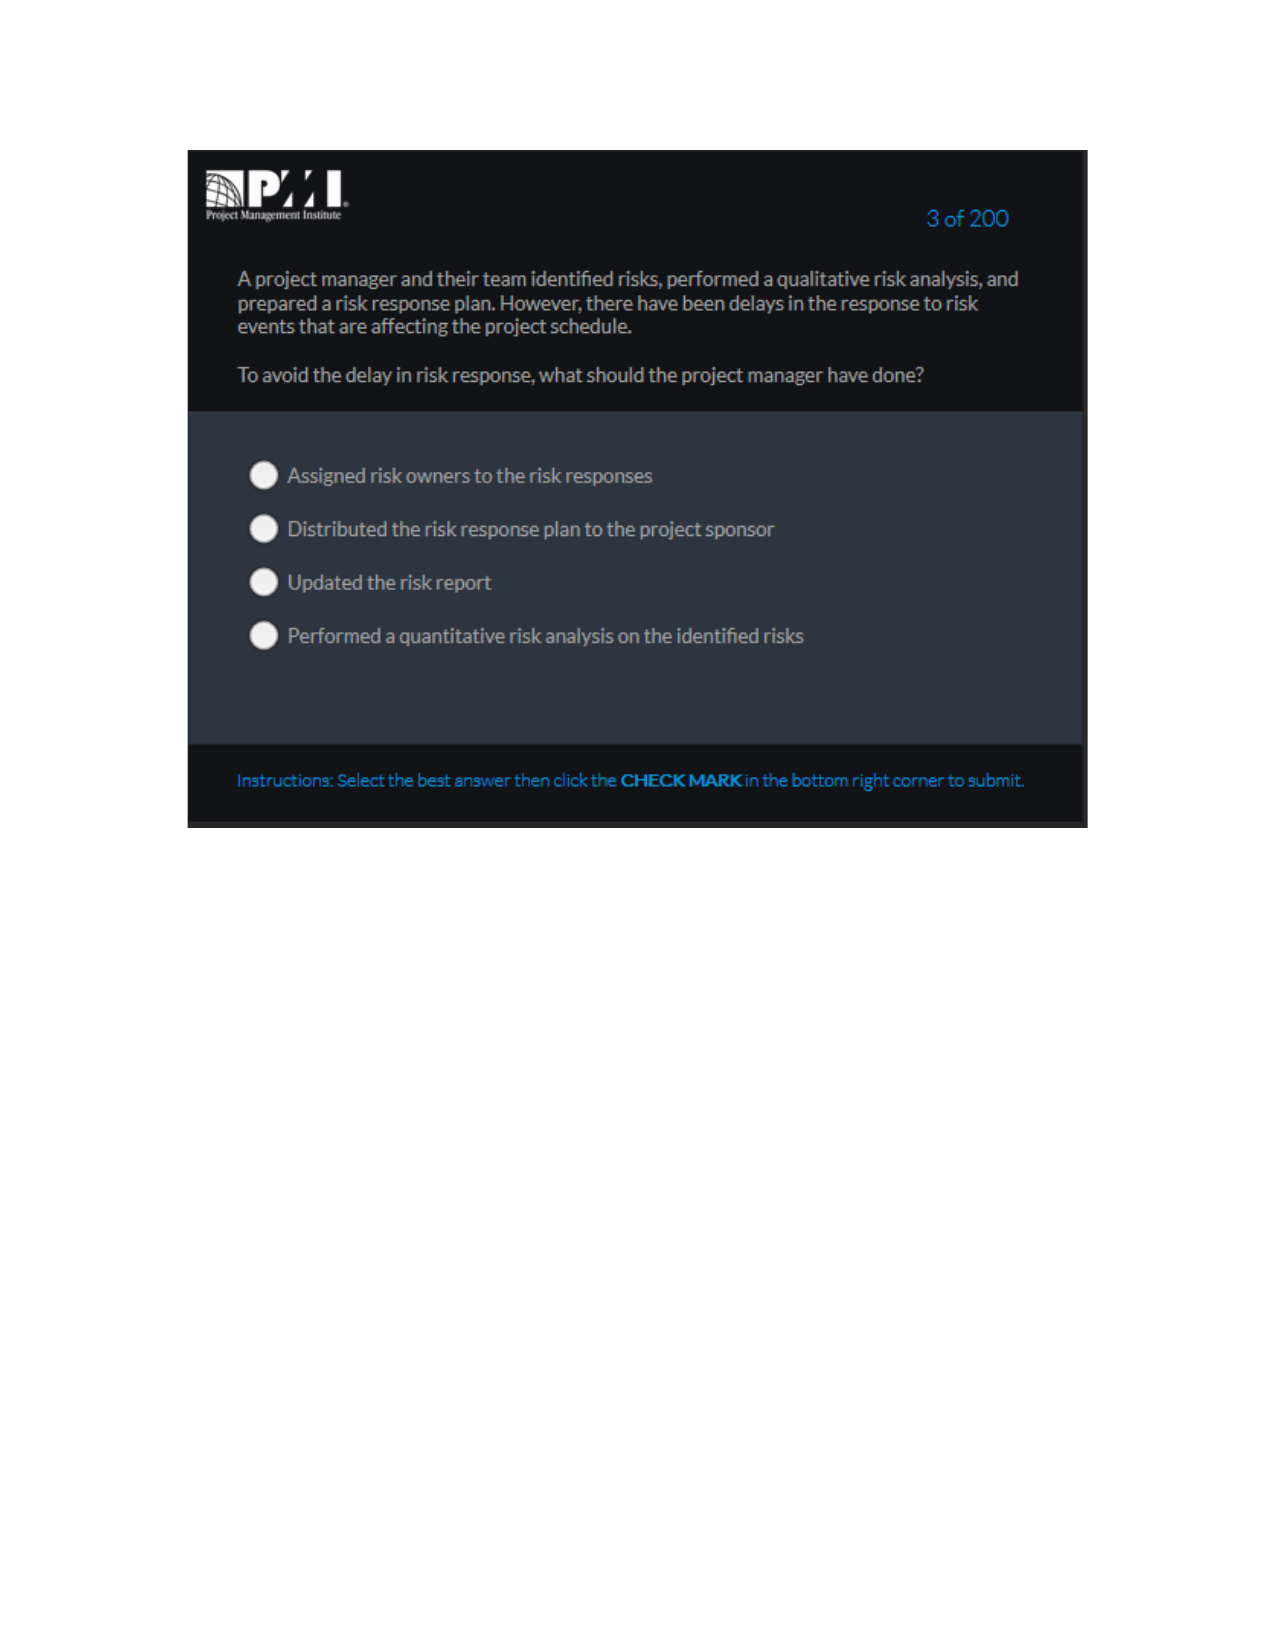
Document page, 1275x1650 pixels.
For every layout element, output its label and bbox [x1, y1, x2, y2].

picture [187, 150, 1088, 828]
